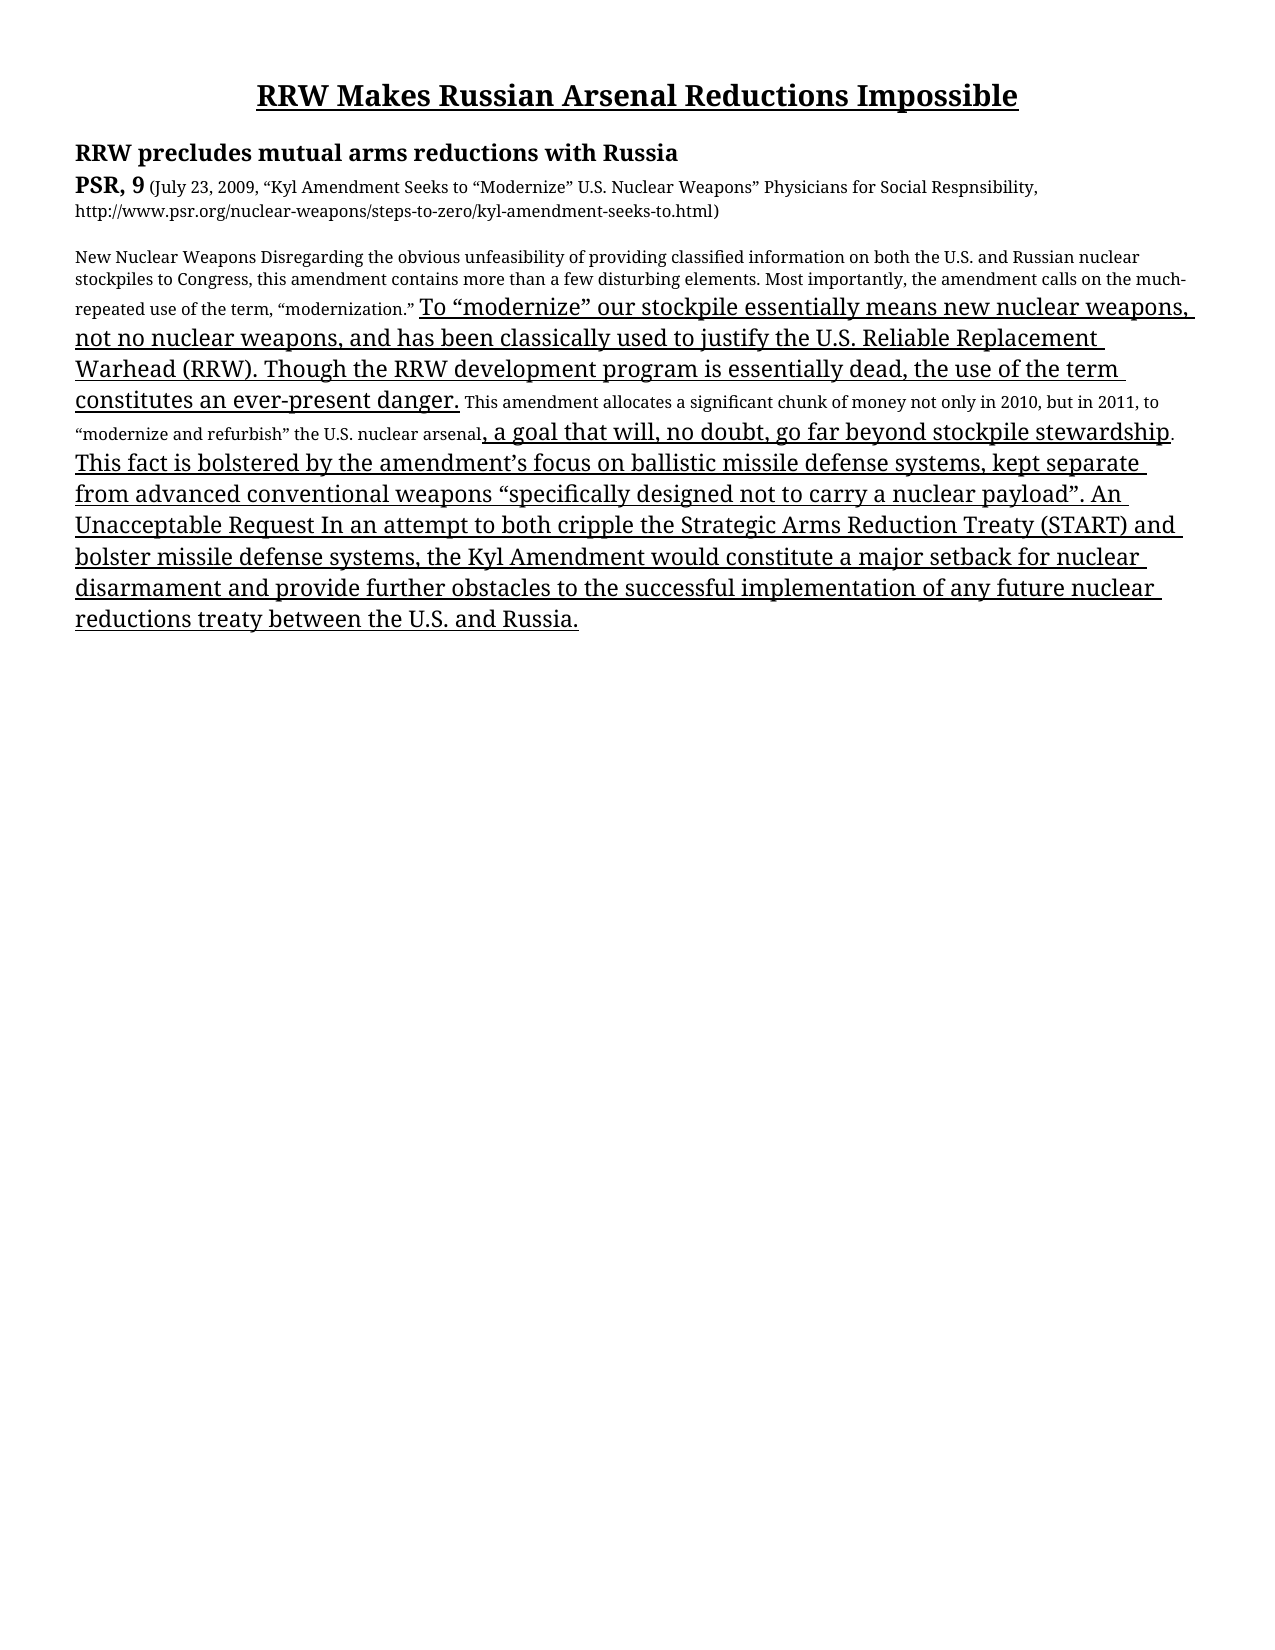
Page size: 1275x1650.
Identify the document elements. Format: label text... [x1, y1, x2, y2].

text PSR, 9 (July 23, 2009, “Kyl Amendment Seeks to “Modernize” U.S. Nuclear Weapons” Physicians for Social Respnsibility, http://www.psr.org/nuclear-weapons/steps-to-zero/kyl-amendment-seeks-to.html) [75, 169, 1200, 223]
text New Nuclear Weapons Disregarding the obvious unfeasibility of providing classified information on both the U.S. and Russian nuclear stockpiles to Congress, this amendment contains more than a few disturbing elements. Most importantly, the amendment calls on the much-repeated use of the term, “modernization.” To “modernize” our stockpile essentially means new nuclear weapons, not no nuclear weapons, and has been classically used to justify the U.S. Reliable Replacement Warhead (RRW). Though the RRW development program is essentially dead, the use of the term constitutes an ever-present danger. This amendment allocates a significant chunk of money not only in 2010, but in 2011, to “modernize and refurbish” the U.S. nuclear arsenal, a goal that will, no doubt, go far beyond stockpile stewardship. This fact is bolstered by the amendment’s focus on ballistic missile defense systems, kept separate from advanced conventional weapons “specifically designed not to carry a nuclear payload”. An Unacceptable Request In an attempt to both cripple the Strategic Arms Reduction Treaty (START) and bolster missile defense systems, the Kyl Amendment would constitute a major setback for nuclear disarmament and provide further obstacles to the successful implementation of any future nuclear reductions treaty between the U.S. and Russia. [75, 245, 1200, 634]
subtitle RRW Makes Russian Arsenal Reductions Impossible [75, 75, 1200, 115]
text RRW precludes mutual arms reductions with Russia [75, 137, 1200, 169]
